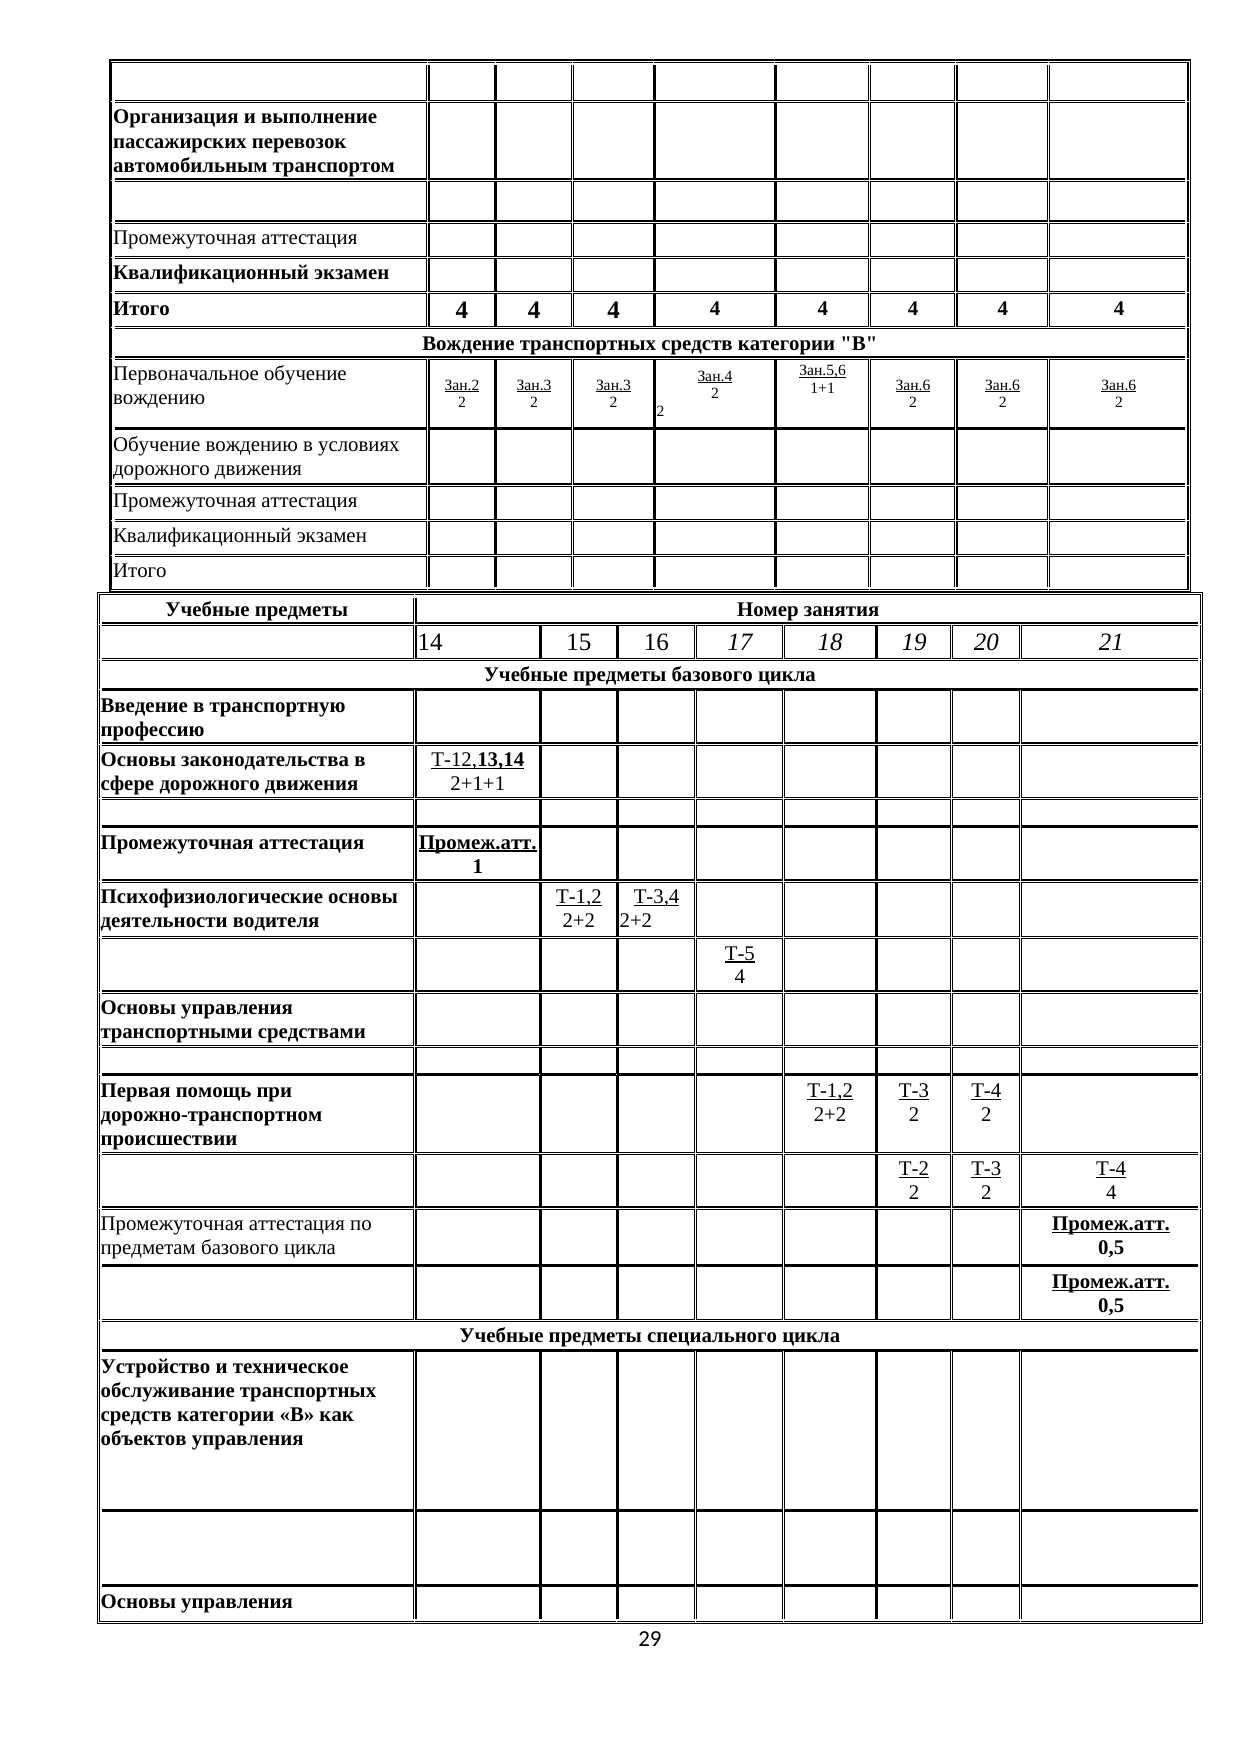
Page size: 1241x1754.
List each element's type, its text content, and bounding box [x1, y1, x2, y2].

table_cell [619, 939, 694, 990]
table_cell [417, 939, 539, 990]
table_cell [619, 1267, 694, 1318]
table_cell [1049, 100, 1189, 178]
table_cell Т-5 4 [697, 939, 782, 990]
table_cell [542, 1155, 616, 1206]
table_cell [417, 1155, 539, 1206]
table_cell [785, 994, 875, 1045]
table_cell [542, 1076, 616, 1151]
table_cell [619, 1352, 694, 1509]
table_cell [697, 1512, 782, 1584]
table_cell [878, 939, 950, 990]
table_cell [542, 800, 616, 825]
table_cell [953, 800, 1019, 825]
table_cell [697, 994, 782, 1045]
table_cell Т-3,4 2+2 [619, 883, 694, 936]
table_cell Организация и выполнение пассажирских перевозок автомобильным транспортом [111, 100, 428, 178]
table_cell [878, 800, 950, 825]
table_cell [542, 939, 616, 990]
table_cell Итого [112, 554, 428, 589]
table_cell [1022, 825, 1200, 879]
table_cell [697, 1076, 782, 1151]
table_cell [656, 522, 774, 553]
table_cell [430, 224, 494, 256]
table_cell [951, 1587, 1021, 1621]
table_cell [870, 61, 956, 100]
table_cell [573, 61, 654, 100]
table_cell [428, 557, 495, 589]
table_cell [785, 1048, 875, 1073]
table_cell 4 [656, 294, 774, 326]
table_cell [953, 883, 1019, 936]
table_cell [112, 178, 426, 220]
table_cell [871, 103, 954, 178]
table_cell 18 [785, 626, 875, 657]
table_cell Промеж.атт. 0,5 [1022, 1264, 1200, 1318]
table_cell [417, 1512, 539, 1584]
table_cell [617, 1587, 696, 1621]
table_cell Промежуточная аттестация по предметам базового цикла [100, 1206, 413, 1264]
table_cell [953, 1048, 1019, 1073]
table_cell [870, 554, 956, 589]
table_cell [654, 557, 775, 589]
table_cell [697, 746, 782, 797]
table_cell [497, 487, 571, 518]
table_cell [871, 487, 954, 518]
table_cell [697, 691, 782, 742]
table_cell [956, 63, 1049, 100]
table_cell Основы законодательства в сфере дорожного движения [100, 742, 413, 797]
table_cell Т-1,2 2+2 [785, 1076, 875, 1151]
table_cell [656, 487, 774, 518]
table_cell [1050, 178, 1188, 220]
table_cell [430, 103, 494, 178]
table_cell [574, 103, 653, 178]
table_cell Первая помощь при дорожно-транспортном происшествии [98, 1073, 413, 1151]
table_cell [430, 182, 494, 220]
table_cell [98, 936, 415, 990]
table_cell [619, 800, 694, 825]
table_cell Введение в транспортную профессию [98, 688, 413, 742]
table_cell [785, 883, 875, 936]
table_cell [958, 259, 1047, 291]
table_cell [656, 430, 774, 483]
table_cell Учебные предметы базового цикла [100, 658, 1200, 688]
table_cell Итого [111, 291, 428, 326]
table_cell [497, 259, 571, 291]
table_cell [958, 103, 1047, 178]
table_cell [958, 487, 1047, 518]
table_cell [1022, 879, 1200, 936]
table_cell [953, 1267, 1019, 1318]
table_cell [1050, 427, 1187, 483]
table_cell [1050, 220, 1188, 256]
table_cell [775, 557, 869, 589]
table_cell [1021, 1584, 1200, 1621]
table_cell [417, 1076, 539, 1151]
table_cell [417, 883, 539, 936]
table_cell [417, 691, 539, 742]
table_cell Квалификационный экзамен [111, 256, 428, 291]
table_cell [100, 1151, 413, 1206]
table_cell [540, 1587, 617, 1621]
table_cell Промежуточная аттестация [112, 483, 426, 518]
table_cell [619, 1210, 694, 1264]
table_cell [656, 103, 774, 178]
table_cell [417, 1048, 539, 1073]
table_cell Зан.6 2 [958, 360, 1047, 427]
table_cell Т-12,13,14 2+1+1 [417, 746, 539, 797]
table_cell [1022, 1073, 1201, 1151]
table_cell [953, 746, 1019, 797]
table_cell 21 [1022, 622, 1200, 657]
table_cell [619, 1155, 694, 1206]
table_cell [1049, 554, 1188, 589]
table_cell [100, 1264, 413, 1318]
table_cell [1050, 519, 1188, 553]
table_cell [958, 224, 1047, 256]
table_cell [697, 1210, 782, 1264]
table_cell Зан.4 2 2 [656, 360, 774, 427]
table_cell [785, 1352, 875, 1509]
table_cell [777, 487, 868, 518]
table_cell [542, 1210, 616, 1264]
table_cell [495, 557, 572, 589]
table_cell [1022, 1349, 1200, 1509]
table_cell [1049, 63, 1187, 100]
table_cell [871, 182, 954, 220]
table_cell [697, 1155, 782, 1206]
table_cell [953, 994, 1019, 1045]
table_cell [1050, 483, 1188, 518]
table_cell [878, 1352, 950, 1509]
table_cell [777, 522, 868, 553]
table_cell Вождение транспортных средств категории "В" [111, 326, 1189, 356]
table_cell [112, 61, 428, 100]
table_cell [785, 800, 875, 825]
table_cell [656, 224, 774, 256]
table_cell 4 [574, 294, 653, 326]
table_cell 4 [958, 294, 1047, 326]
table_cell [619, 746, 694, 797]
table_cell 19 [878, 626, 950, 657]
table_cell [958, 182, 1047, 220]
table_cell Устройство и техническое обслуживание транспортных средств категории «В» как объектов управления [100, 1349, 413, 1509]
table_cell [574, 182, 653, 220]
table_cell [953, 828, 1019, 879]
table_cell [497, 182, 571, 220]
table_cell [656, 182, 774, 220]
table_cell [574, 487, 653, 518]
table_cell [430, 522, 494, 553]
table_cell [430, 259, 494, 291]
table_cell [542, 1267, 616, 1318]
table_cell [619, 691, 694, 742]
table_cell [619, 828, 694, 879]
table_cell Промеж.атт. 1 [417, 828, 539, 879]
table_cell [100, 1584, 415, 1621]
table_cell [784, 1587, 876, 1621]
table_cell [542, 1048, 616, 1073]
table_cell [953, 939, 1019, 990]
table_cell [953, 1210, 1019, 1264]
table_cell Т-4 2 [953, 1076, 1019, 1151]
table_cell [98, 1045, 415, 1073]
table_cell [696, 1587, 783, 1621]
table_cell [777, 259, 868, 291]
table_cell [497, 224, 571, 256]
table_cell [417, 1352, 539, 1509]
table_cell [100, 622, 413, 657]
table_cell [777, 224, 868, 256]
table_cell [878, 746, 950, 797]
table_cell [542, 994, 616, 1045]
table_cell 17 [697, 626, 782, 657]
table_cell [656, 259, 774, 291]
table_cell [542, 691, 616, 742]
table_cell Промеж.атт. 0,5 [1022, 1206, 1200, 1264]
table_cell 4 [777, 294, 868, 326]
table_cell Первоначальное обучение вождению [112, 356, 426, 427]
table_cell [1022, 990, 1200, 1045]
table_cell [953, 1352, 1019, 1509]
table_cell [428, 63, 495, 100]
table_cell [871, 259, 954, 291]
table_cell [871, 522, 954, 553]
table_header Номер занятия [415, 595, 1200, 622]
table_cell [785, 1155, 875, 1206]
table_cell [878, 828, 950, 879]
table_cell [775, 63, 869, 100]
table_cell [98, 797, 415, 825]
table_cell [697, 800, 782, 825]
table_cell [956, 557, 1049, 589]
table_cell Т-4 4 [1022, 1151, 1200, 1206]
table_cell [495, 63, 572, 100]
table_cell Зан.2 2 [430, 360, 494, 427]
table_cell [100, 1509, 413, 1584]
table_cell [417, 800, 539, 825]
table_cell Зан.6 2 [871, 360, 954, 427]
table_cell [777, 103, 868, 178]
table_cell [1021, 1045, 1201, 1073]
table_cell [497, 430, 571, 483]
table_cell [1021, 797, 1201, 825]
table_cell Т-3 2 [878, 1076, 950, 1151]
table_cell Т-3 2 [953, 1155, 1019, 1206]
table_cell [1021, 936, 1201, 990]
table_cell [417, 1267, 539, 1318]
table_cell [619, 1048, 694, 1073]
table_cell [697, 883, 782, 936]
table_cell [777, 430, 868, 483]
table_cell [777, 182, 868, 220]
table_cell [785, 1210, 875, 1264]
table_cell [619, 1076, 694, 1151]
table_cell [878, 1512, 950, 1584]
table_cell Т-2 2 [878, 1155, 950, 1206]
table_cell Зан.3 2 [574, 360, 653, 427]
table_cell 20 [953, 626, 1019, 657]
table_header Учебные предметы [98, 593, 415, 622]
table_cell Учебные предметы специального цикла [100, 1319, 1200, 1349]
table_cell [878, 994, 950, 1045]
table_cell [430, 487, 494, 518]
table_cell 4 [1049, 291, 1189, 326]
table_cell [785, 1512, 875, 1584]
table_cell 14 [417, 626, 539, 657]
table_cell [497, 522, 571, 553]
table_cell [785, 828, 875, 879]
table_cell [542, 1512, 616, 1584]
table_cell Зан.5,6 1+1 [777, 360, 868, 427]
table_cell [876, 1587, 951, 1621]
table_cell 16 [619, 626, 694, 657]
table_cell [417, 994, 539, 1045]
table_cell [619, 1512, 694, 1584]
table_cell [953, 691, 1019, 742]
table_cell Зан.6 2 [1050, 356, 1188, 427]
table_cell [958, 430, 1047, 483]
table_cell [415, 1587, 540, 1621]
table_cell [958, 522, 1047, 553]
table_cell [1022, 1509, 1200, 1584]
table_cell [417, 1210, 539, 1264]
table_cell [878, 883, 950, 936]
table_cell [542, 1352, 616, 1509]
table_cell [542, 746, 616, 797]
table_cell 4 [497, 294, 571, 326]
table_cell Основы управления транспортными средствами [100, 990, 413, 1045]
table_cell [697, 828, 782, 879]
table_cell [878, 1048, 950, 1073]
table_cell [697, 1352, 782, 1509]
table_cell [619, 994, 694, 1045]
table_cell [878, 1210, 950, 1264]
table_cell Т-1,2 2+2 [542, 883, 616, 936]
table_cell Психофизиологические основы деятельности водителя [100, 879, 413, 936]
table_cell [953, 1512, 1019, 1584]
table_cell [878, 691, 950, 742]
table_cell [785, 746, 875, 797]
table_cell [871, 224, 954, 256]
table_cell Промежуточная аттестация [112, 220, 426, 256]
table_cell Квалификационный экзамен [112, 519, 426, 553]
table_cell [542, 828, 616, 879]
table_cell [574, 430, 653, 483]
table_cell [1049, 256, 1189, 291]
table_cell 4 [430, 294, 494, 326]
table_cell [871, 430, 954, 483]
table_cell [785, 1267, 875, 1318]
table_cell Промежуточная аттестация [100, 825, 413, 879]
table_cell [785, 939, 875, 990]
table_cell [654, 61, 775, 100]
table_cell Зан.3 2 [497, 360, 571, 427]
table_cell [1022, 688, 1201, 742]
table_cell 15 [542, 626, 616, 657]
table_cell [878, 1267, 950, 1318]
table_cell [697, 1267, 782, 1318]
table_cell [1022, 742, 1200, 797]
table_cell 4 [871, 294, 954, 326]
table_cell [785, 691, 875, 742]
table_cell [497, 103, 571, 178]
table_cell [430, 430, 494, 483]
table_cell Обучение вождению в условиях дорожного движения [112, 427, 426, 483]
table_cell [697, 1048, 782, 1073]
table_cell [574, 522, 653, 553]
table_cell [574, 259, 653, 291]
table_cell [573, 557, 654, 589]
table_cell [574, 224, 653, 256]
